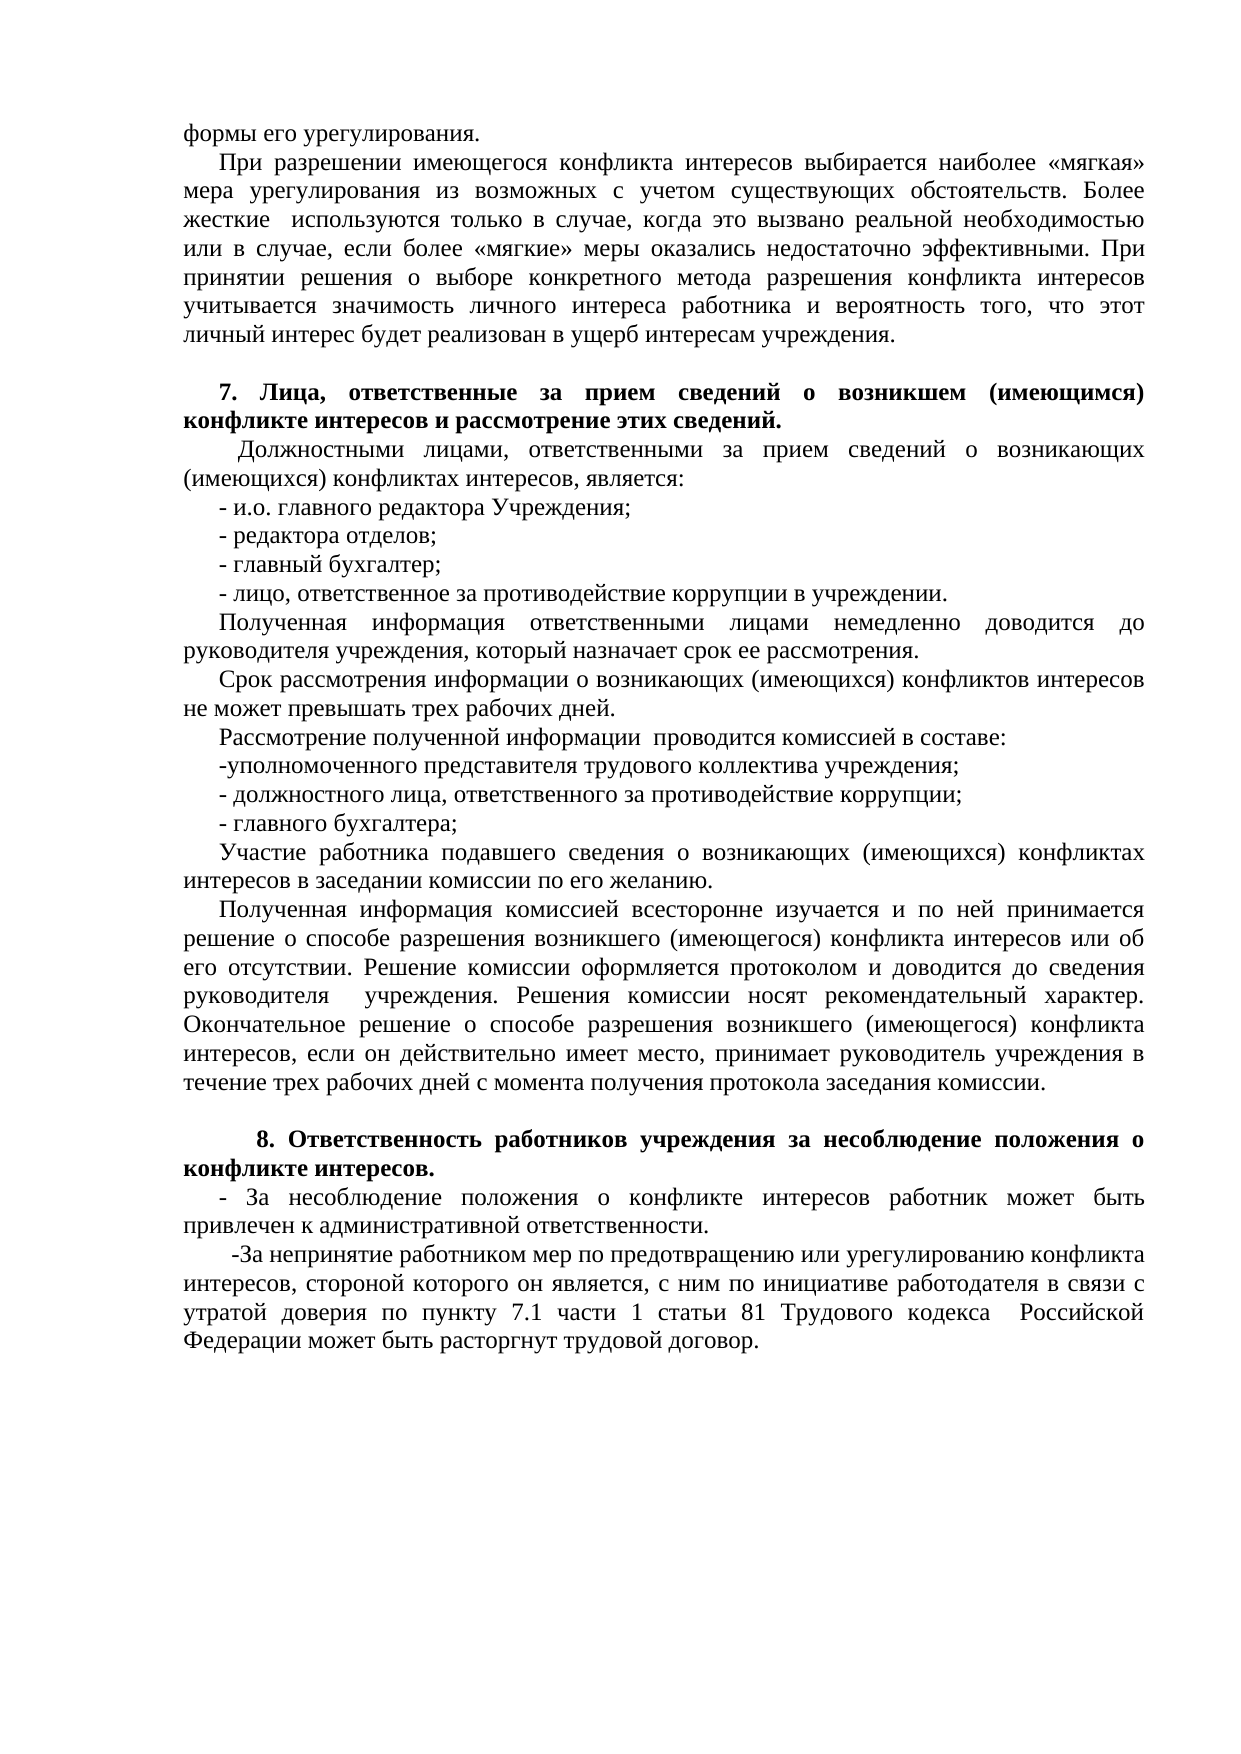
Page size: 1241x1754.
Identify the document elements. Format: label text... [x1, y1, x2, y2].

text - и.о. главного редактора Учреждения; [183, 492, 1146, 521]
text - главный бухгалтер; [183, 549, 1146, 578]
text При разрешении имеющегося конфликта интересов выбирается наиболее «мягкая» мера урегулирования из возможных с учетом существующих обстоятельств. Более жесткие используются только в случае, когда это вызвано реальной необходимостью или в случае, если более «мягкие» меры оказались недостаточно эффективными. При принятии решения о выборе конкретного метода разрешения конфликта интересов учитывается значимость личного интереса работника и вероятность того, что этот личный интерес будет реализован в ущерб интересам учреждения. [183, 147, 1146, 348]
text -уполномоченного представителя трудового коллектива учреждения; [183, 751, 1146, 779]
text Полученная информация ответственными лицами немедленно доводится до руководителя учреждения, который назначает срок ее рассмотрения. [183, 607, 1146, 664]
text Участие работника подавшего сведения о возникающих (имеющихся) конфликтах интересов в заседании комиссии по его желанию. [183, 837, 1146, 894]
text - должностного лица, ответственного за противодействие коррупции; [183, 779, 1146, 808]
text 8. Ответственность работников учреждения за несоблюдение положения о конфликте интересов. [183, 1124, 1146, 1182]
text - За несоблюдение положения о конфликте интересов работник может быть привлечен к административной ответственности. [183, 1182, 1146, 1239]
text - лицо, ответственное за противодействие коррупции в учреждении. [183, 578, 1146, 607]
text - редактора отделов; [183, 521, 1146, 549]
text Должностными лицами, ответственными за прием сведений о возникающих (имеющихся) конфликтах интересов, является: [183, 434, 1146, 492]
text 7. Лица, ответственные за прием сведений о возникшем (имеющимся) конфликте интересов и рассмотрение этих сведений. [183, 377, 1146, 434]
text Полученная информация комиссией всесторонне изучается и по ней принимается решение о способе разрешения возникшего (имеющегося) конфликта интересов или об его отсутствии. Решение комиссии оформляется протоколом и доводится до сведения руководителя учреждения. Решения комиссии носят рекомендательный характер. Окончательное решение о способе разрешения возникшего (имеющегося) конфликта интересов, если он действительно имеет место, принимает руководитель учреждения в течение трех рабочих дней с момента получения протокола заседания комиссии. [183, 894, 1146, 1096]
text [183, 118, 1146, 147]
text Рассмотрение полученной информации проводится комиссией в составе: [183, 722, 1146, 751]
text -За непринятие работником мер по предотвращению или урегулированию конфликта интересов, стороной которого он является, с ним по инициативе работодателя в связи с утратой доверия по пункту 7.1 части 1 статьи 81 Трудового кодекса Российской Федерации может быть расторгнут трудовой договор. [183, 1239, 1146, 1354]
text - главного бухгалтера; [183, 808, 1146, 837]
text Срок рассмотрения информации о возникающих (имеющихся) конфликтов интересов не может превышать трех рабочих дней. [183, 664, 1146, 722]
